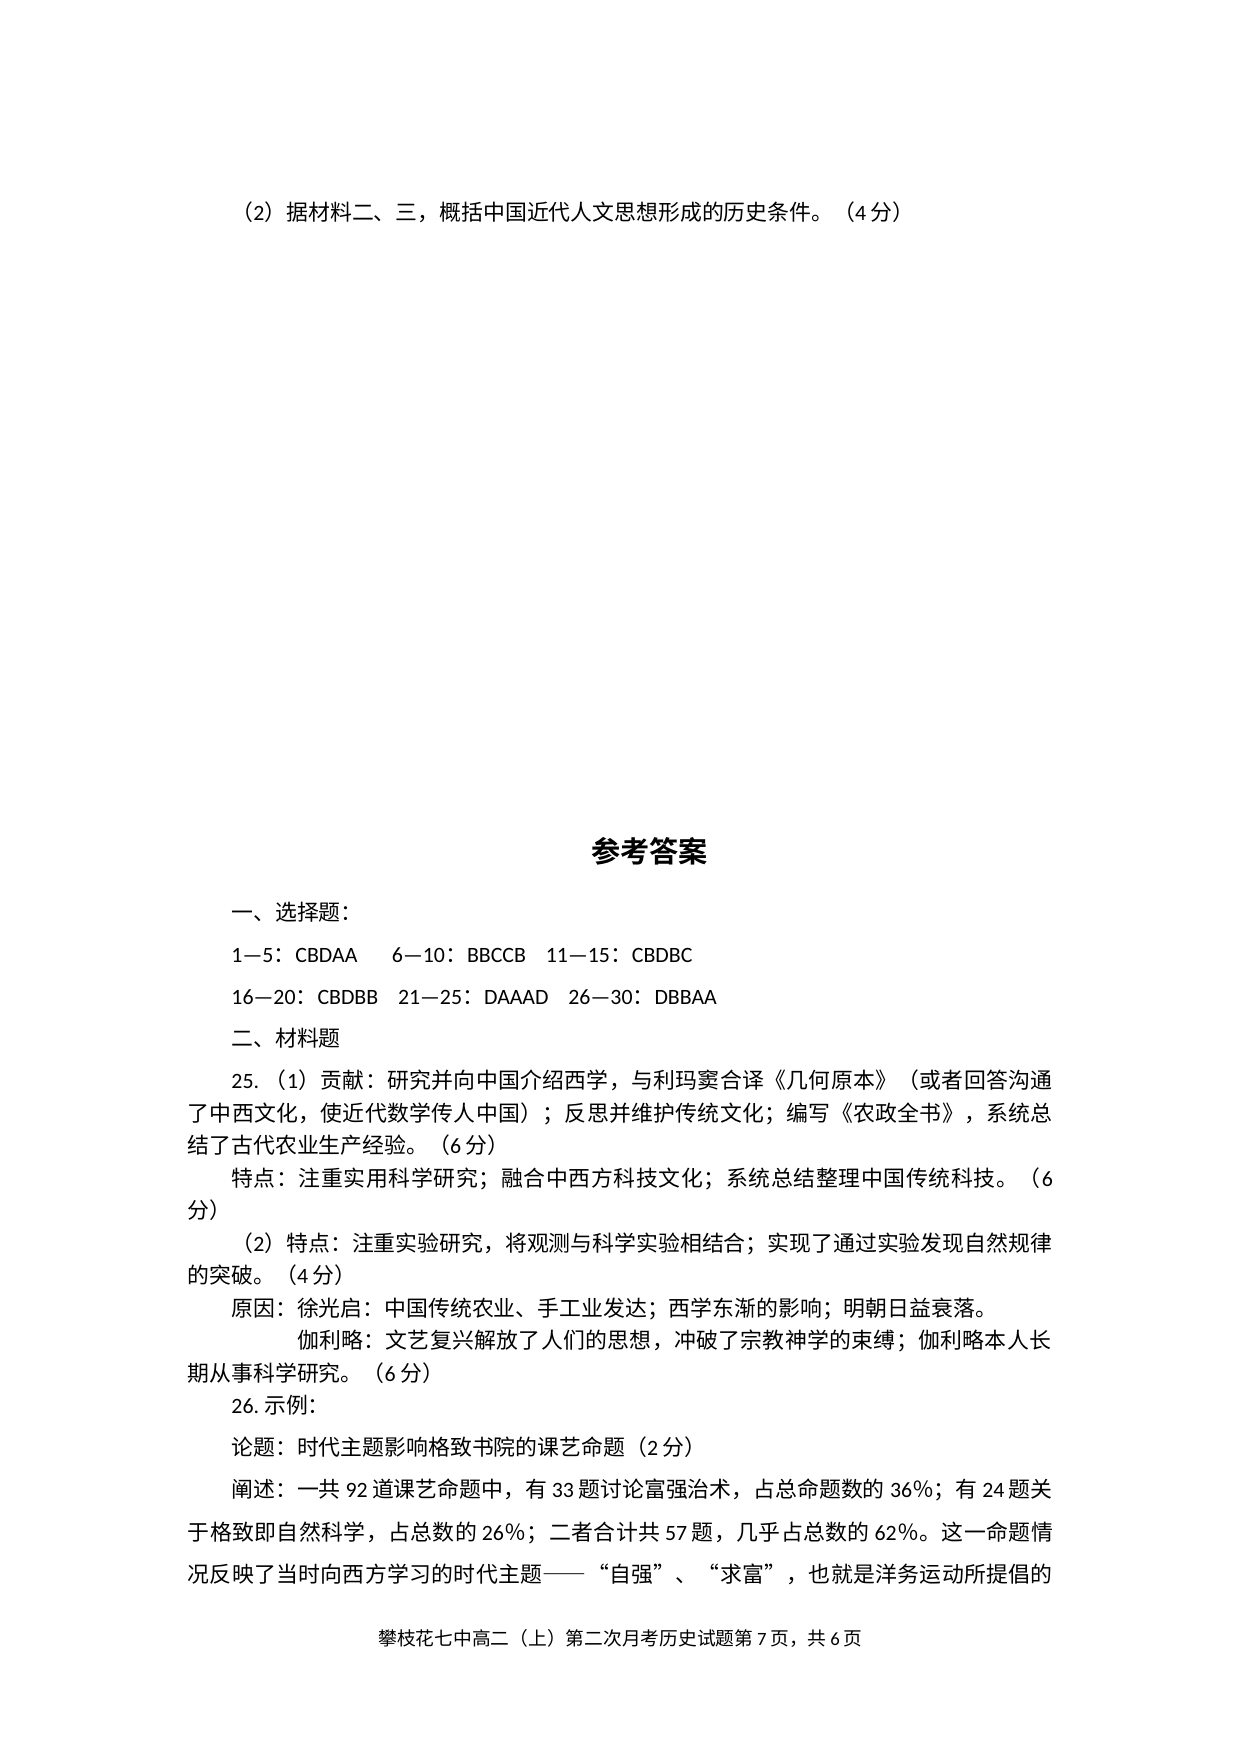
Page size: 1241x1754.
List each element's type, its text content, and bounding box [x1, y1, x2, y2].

text 二、材料题 [187, 1021, 1053, 1053]
text 25. （1）贡献：研究并向中国介绍西学，与利玛窦合译《几何原本》（或者回答沟通了中西文化，使近代数学传人中国）；反思并维护传统文化；编写《农政全书》，系统总结了古代农业生产经验。（6分） [187, 1063, 1053, 1160]
text 一、选择题： [187, 895, 1053, 927]
text 26. 示例： [187, 1388, 1053, 1420]
text 原因：徐光启：中国传统农业、手工业发达；西学东渐的影响；明朝日益衰落。 [187, 1290, 1053, 1323]
text 16—20：CBDBB 21—25：DAAAD 26—30：DBBAA [187, 979, 1053, 1011]
text 1—5：CBDAA 6—10：BBCCB 11—15：CBDBC [187, 937, 1053, 969]
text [187, 1472, 1053, 1589]
text 参考答案 [187, 817, 1053, 882]
text 特点：注重实用科学研究；融合中西方科技文化；系统总结整理中国传统科技。（6分） [187, 1160, 1053, 1225]
text （2）特点：注重实验研究，将观测与科学实验相结合；实现了通过实验发现自然规律的突破。（4分） [187, 1225, 1053, 1290]
text 伽利略：文艺复兴解放了人们的思想，冲破了宗教神学的束缚；伽利略本人长期从事科学研究。（6分） [187, 1323, 1053, 1388]
text 论题：时代主题影响格致书院的课艺命题（2分） [187, 1430, 1053, 1462]
text （2）据材料二、三，概括中国近代人文思想形成的历史条件。（4分） [187, 194, 1053, 227]
